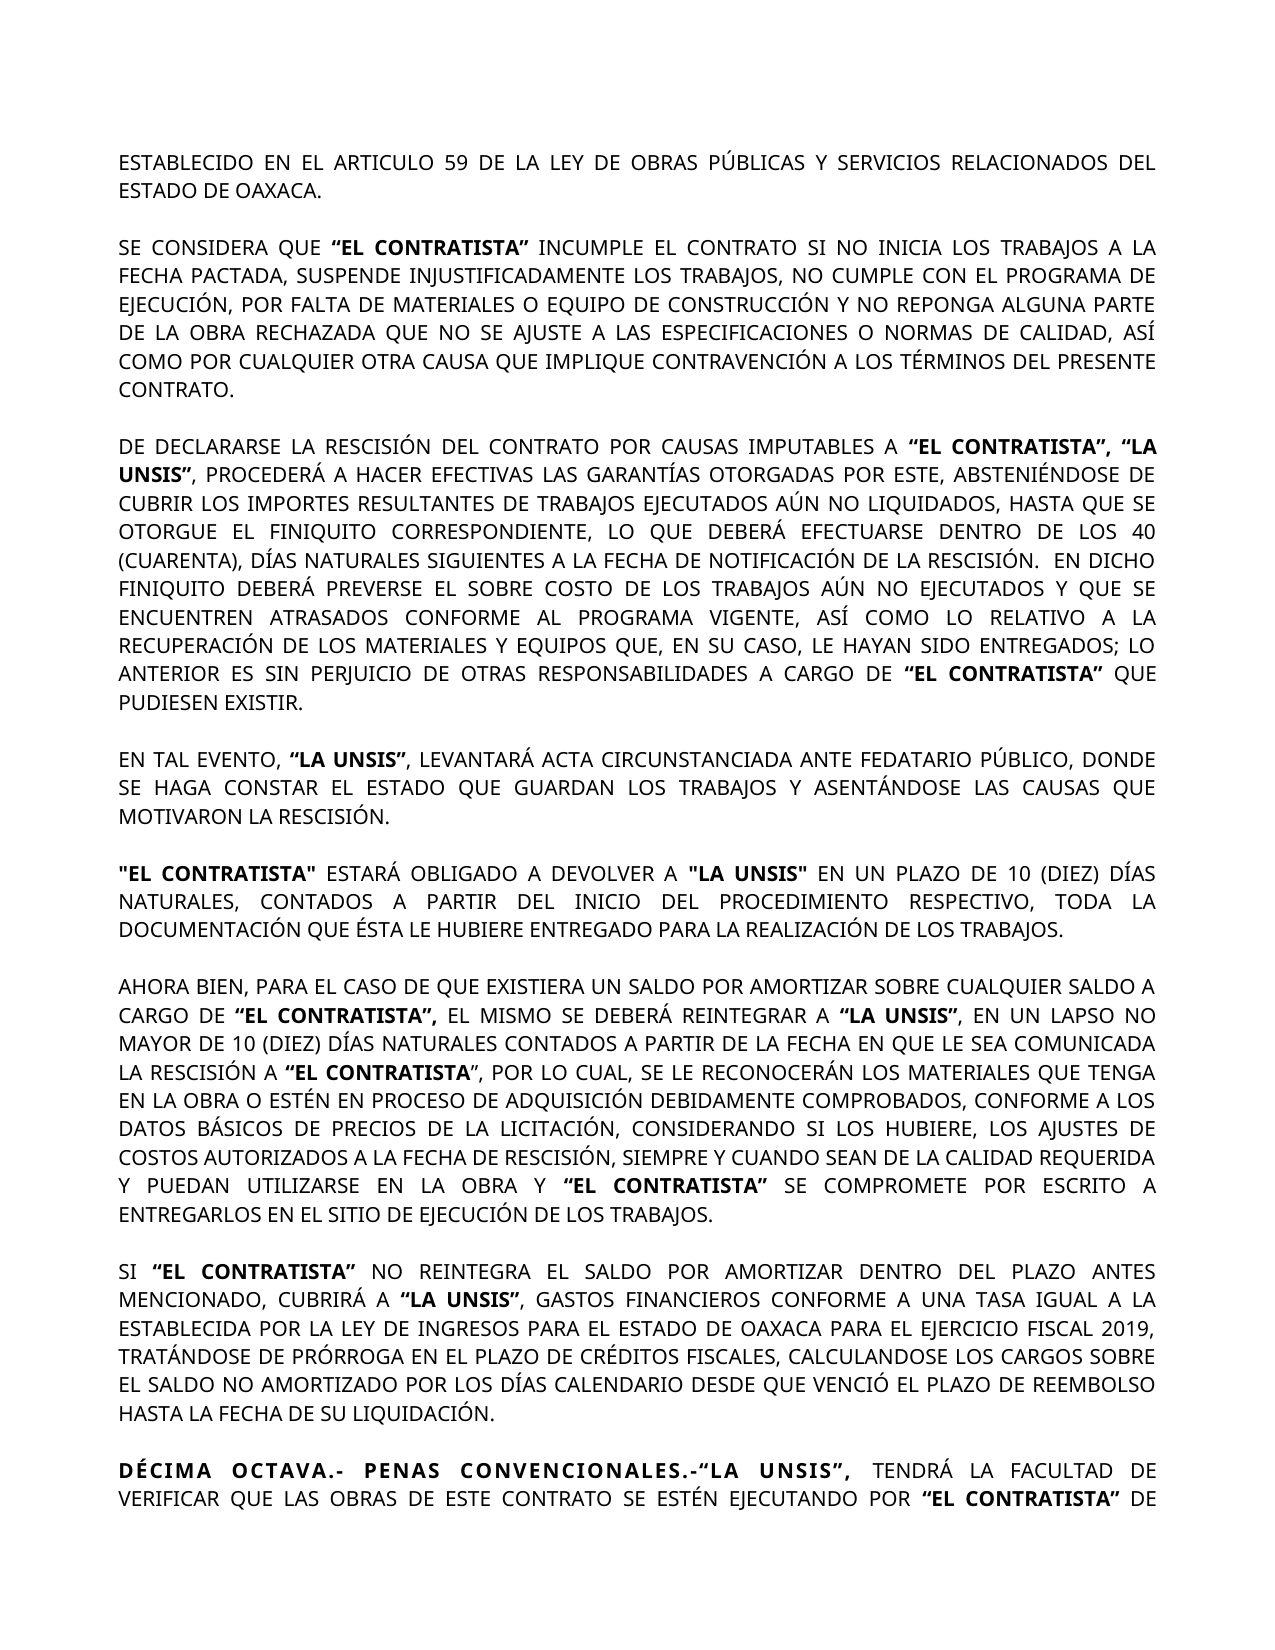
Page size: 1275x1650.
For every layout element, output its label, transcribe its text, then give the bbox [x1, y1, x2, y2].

text Si “EL CONTRATISTA” no reintegra el saldo por amortizar dentro del plazo antes mencionado, cubrirá a “la UNSIS”, GASTOS FINANCIEROS CONFORME A UNA TASA IGUAL A LA ESTABLECIDA POR LA LEY DE INGRESOS PARA EL ESTADO DE OAXACA PARA EL EJERCICIO FISCAL 2019, TRATÁNDOSE DE PRÓRROGA EN EL PLAZO DE CRÉDITOS FISCALES, CALCULANDOSE LOS CARGOS SOBRE EL SALDO NO AMORTIZADO POR LOS DÍAS CALENDARIO DESDE QUE VENCIÓ EL PLAZO DE REEMBOLSO HASTA LA FECHA DE SU LIQUIDACIÓN. [118, 1257, 1157, 1427]
text Se considera que “EL CONTRATISTA” incumple el contrato si no inicia los trabajos a , suspende injustificadamente los trabajos, no cumple con el programa de ejecución, por falta de materiales o equipo de construcción y no reponga alguna parte de que no se ajuste a las especificaciones o normas de calidad, así como por cualquier otra causa que implique contravención a los términos del presente contrato. [118, 233, 1157, 404]
text De declararse la rescisión del contrato por causas imputables a “EL CONTRATISTA”, “LA UNSIS”, procederá a hacer efectivas las garantías otorgadas por este, absteniéndose de cubrir los importes resultantes de trabajos ejecutados aún no liquidados, hasta que se otorgue el finiquito correspondiente, lo que deberá efectuarse dentro de los 40 (cuarenta), días naturales siguientes a la fecha de notificación de la rescisión. En dicho finiquito deberá preverse el sobre costo de los trabajos aún no ejecutados y que se encuentren atrasados conforme al programa vigente, así como lo relativo a los materiales y equipos que, en su caso, le hayan sido entregados; lo anterior es sin perjuicio de otras responsabilidades a cargo de “EL CONTRATISTA” que pudiesen existir. [118, 432, 1157, 716]
text Ahora bien, para el caso de que existiera un saldo por amortizar SOBRE cualquier saldo a cargo de “EL CONTRATISTA”, el mismo se deberá reintegrar a “la UNSIS”, en un lapso no mayor de 10 (diez) días naturales contados a partir de la fecha en que le sea comunicada la rescisión a “EL CONTRATISTA”, por lo cual, se le reconocerán los materiales que tenga en la obra o estén en proceso de adquisición debidamente comprobados, conforme a los datos básicos de precios de la licitación, considerando si los hubiere, los ajustes de costos autorizados a la fecha de rescisión, siempre y cuando sean de la calidad requerida y puedan utilizarse en la obra y “EL CONTRATISTA” se compromete por escrito a entregarlos en el sitio de ejecución de los trabajos. [118, 972, 1157, 1228]
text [118, 148, 1157, 204]
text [118, 1456, 1157, 1513]
text "el contratista" estará obligado a devolver a "la UNSIS" en un plazo de 10 (diez) días NATURALES, contados a partir del inicio del procedimiento respectivo, toda la DOCUMENTACIÓN que ésta le hubiere entregado para la REALIZACIÓN de los trabajos. [118, 859, 1157, 944]
text En tal evento, “LA UNSIS”, levantará Acta Circunstanciada ante fedatario público, donde se haga constar el estado que guardan los trabajos y asentándose las causas que motivaron [118, 745, 1157, 830]
